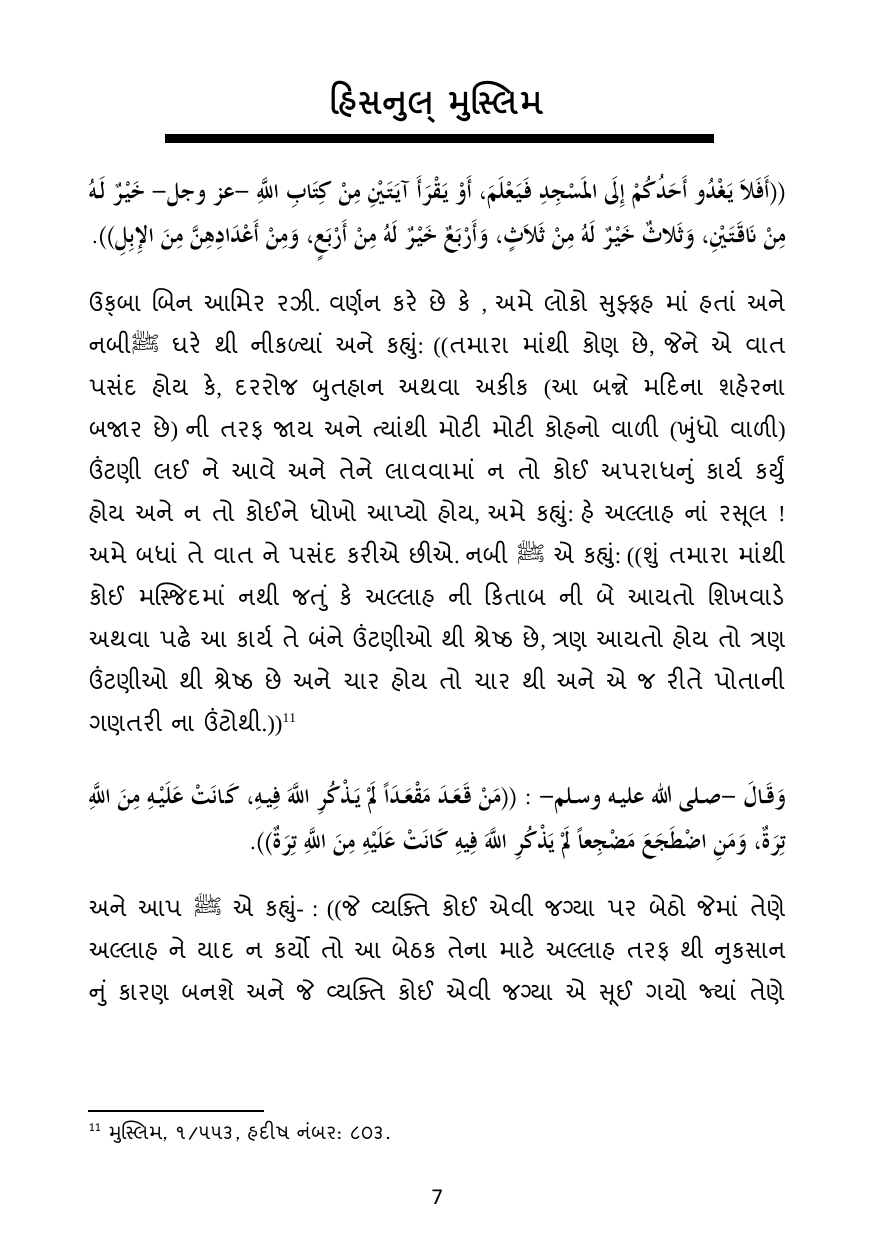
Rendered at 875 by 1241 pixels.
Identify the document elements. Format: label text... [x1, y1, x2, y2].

text وَقَالَ -صلى الله عليه وسلم- : ((مَنْ قَعَدَ مَقْعَدَاً لَمْ يَذْكُرِ اللَّهَ فِيهِ، كَانَتْ عَلَيْهِ مِنَ اللَّهِ تِرَةٌ، وَمَنِ اضْطَجَعَ مَضْجِعاً لَمْ يَذْكُرِ اللَّهَ فِيهِ كَانَتْ عَلَيْهِ مِنَ اللَّهِ تِرَةٌ)). [88, 776, 786, 865]
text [88, 170, 786, 259]
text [88, 890, 786, 1016]
text ઉક્‌બા બિન આમિર રઝી. વર્ણન કરે છે કે , અમે લોકો સુફ્ફહ માં હતાં અને નબીﷺ ઘરે થી નીકળ્યાં અને કહ્યું: ((તમારા માંથી કોણ છે, જેને એ વાત પસંદ હોય કે, દરરોજ બુતહાન અથવા અકીક (આ બન્ને મદિના શહેરના બજાર છે) ની તરફ જાય અને ત્યાંથી મોટી મોટી કોહનો વાળી (ખુંધો વાળી) ઉંટણી લઈ ને આવે અને તેને લાવવામાં ન તો કોઈ અપરાધનું કાર્ય કર્યું હોય અને ન તો કોઈને ધોખો આપ્યો હોય, અમે કહ્યું: હે અલ્લાહ નાં રસૂલ ! અમે બધાં તે વાત ને પસંદ કરીએ છીએ. નબી ﷺ એ કહ્યું: ((શું તમારા માંથી કોઈ મસ્જિદમાં નથી જતું કે અલ્લાહ ની કિતાબ ની બે આયતો શિખવાડે અથવા પઢે આ કાર્ય તે બંને ઉંટણીઓ થી શ્રેષ્ઠ છે, ત્રણ આયતો હોય તો ત્રણ ઉંટણીઓ થી શ્રેષ્ઠ છે અને ચાર હોય તો ચાર થી અને એ જ રીતે પોતાની ગણતરી ના ઉંટોથી.)) [88, 284, 786, 746]
